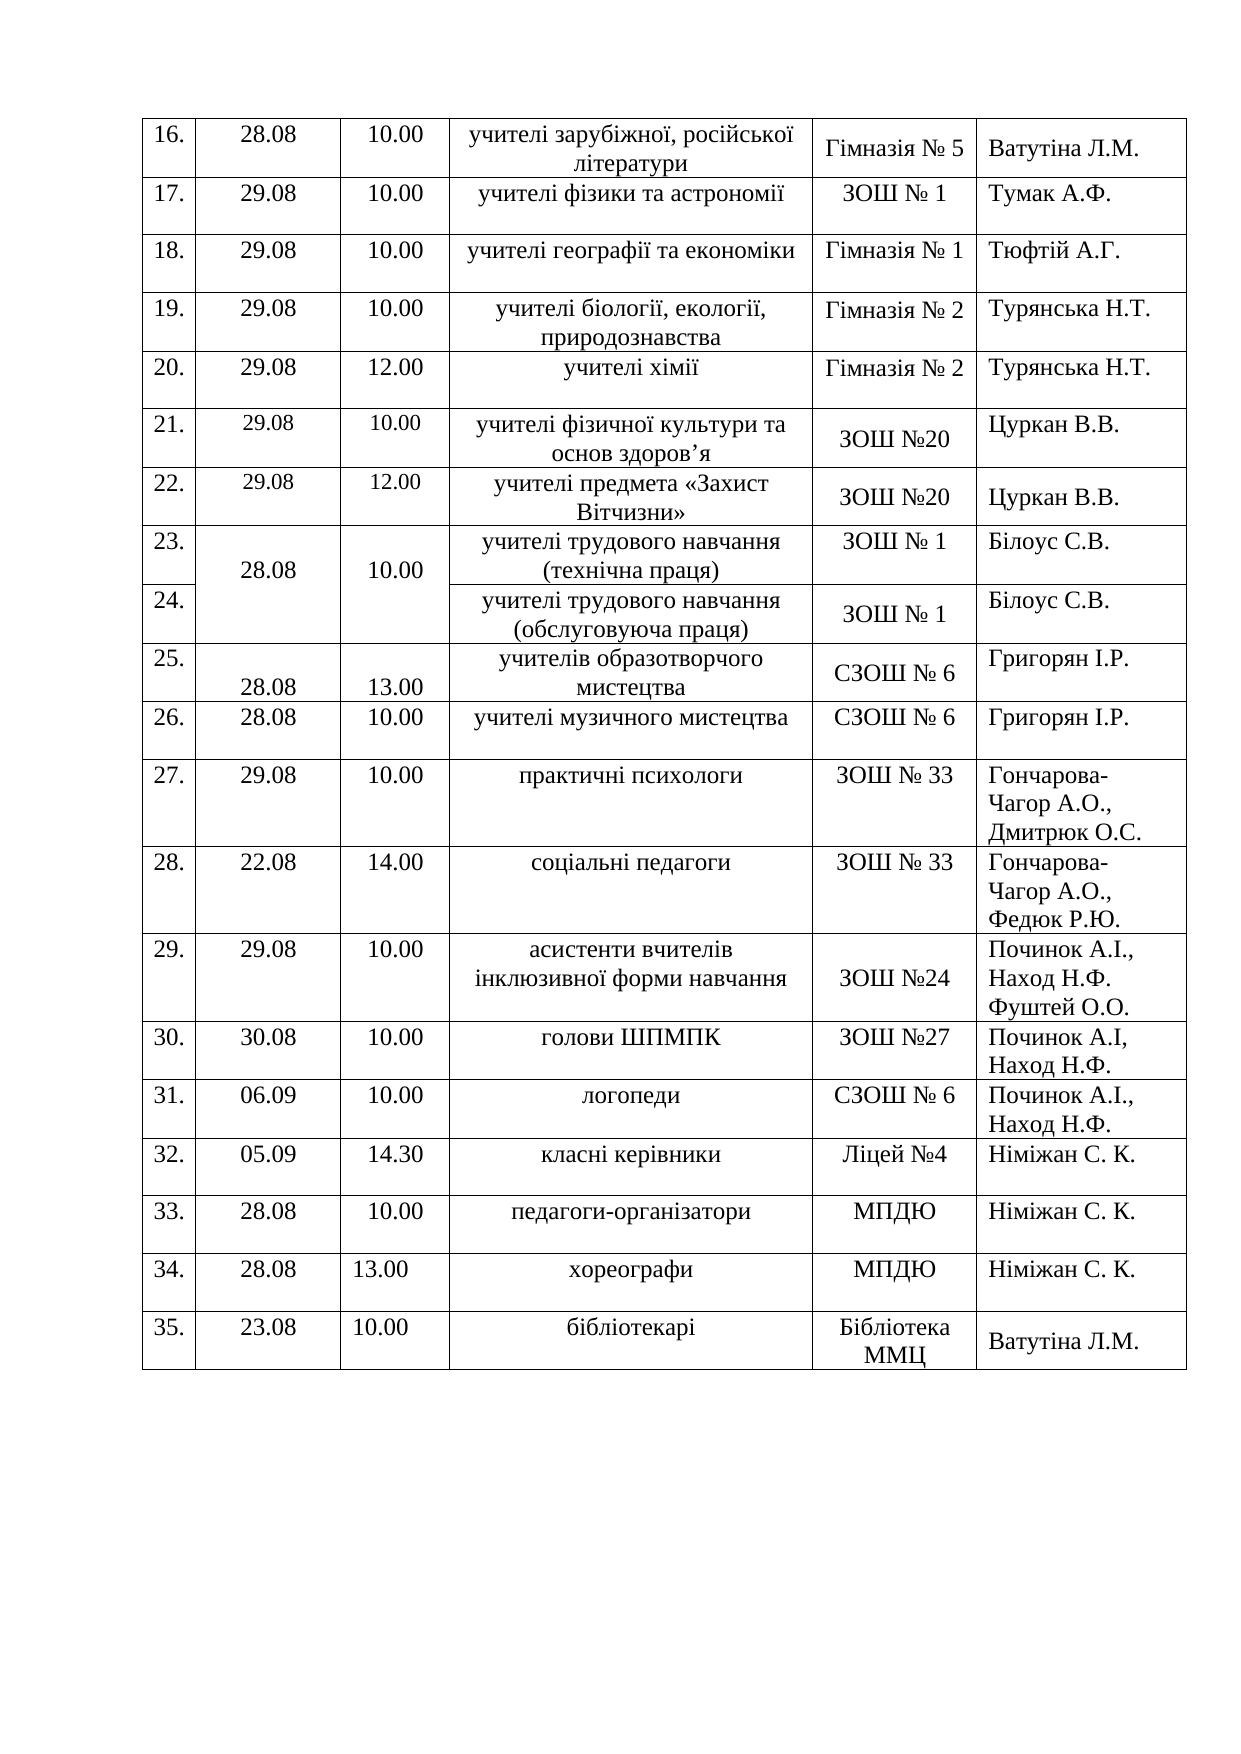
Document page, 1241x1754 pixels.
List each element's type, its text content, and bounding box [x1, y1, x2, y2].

table_cell учителі фізичної культури та основ здоров’я [450, 409, 812, 467]
table_cell 28.08 [196, 644, 340, 701]
table_cell 22.08 [196, 847, 340, 933]
table_cell 10.00 [341, 119, 449, 177]
table_cell Бібліотека ММЦ [813, 1312, 976, 1369]
table_cell соціальні педагоги [450, 847, 812, 933]
table_cell 06.09 [196, 1080, 340, 1138]
table_cell практичні психологи [450, 760, 812, 846]
table_cell Турянська Н.Т. [977, 352, 1186, 408]
table_cell 10.00 [341, 409, 449, 467]
table_cell ЗОШ №20 [813, 409, 976, 467]
table_cell Ватутіна Л.М. [977, 119, 1186, 177]
table_cell Німіжан С. К. [977, 1196, 1186, 1253]
table_cell 29.08 [196, 760, 340, 846]
table_cell Німіжан С. К. [977, 1139, 1186, 1195]
table_cell Гімназія № 5 [813, 119, 976, 177]
table_cell учителі музичного мистецтва [450, 702, 812, 759]
table_cell учителі трудового навчання (технічна праця) [450, 526, 812, 584]
table_cell 23.08 [196, 1312, 340, 1369]
table_cell [143, 526, 195, 584]
table_cell хореографи [450, 1254, 812, 1311]
table_cell 28.08 [196, 1196, 340, 1253]
table_cell 14.30 [341, 1139, 449, 1195]
table_cell МПДЮ [813, 1254, 976, 1311]
table_cell учителі зарубіжної, російської літератури [450, 119, 812, 177]
table_cell [143, 585, 195, 642]
table_cell Гімназія № 2 [813, 293, 976, 351]
table_cell 10.00 [341, 702, 449, 759]
table_cell СЗОШ № 6 [813, 1080, 976, 1138]
table_cell 10.00 [341, 1080, 449, 1138]
table_cell педагоги-організатори [450, 1196, 812, 1253]
table_cell Григорян І.Р. [977, 702, 1186, 759]
table_cell учителі хімії [450, 352, 812, 408]
table_cell Гончарова- Чагор А.О., Дмитрюк О.С. [977, 760, 1186, 846]
table_cell 10.00 [341, 1196, 449, 1253]
table_cell ЗОШ №20 [813, 468, 976, 525]
table_cell [143, 178, 195, 234]
table_cell СЗОШ № 6 [813, 702, 976, 759]
table_cell 14.00 [341, 847, 449, 933]
table_cell [143, 468, 195, 525]
table_cell Турянська Н.Т. [977, 293, 1186, 351]
table_cell 28.08 [196, 702, 340, 759]
table_cell 13.00 [341, 1254, 449, 1311]
table_cell ЗОШ № 33 [813, 847, 976, 933]
table_cell Починок А.І, Наход Н.Ф. [977, 1022, 1186, 1079]
table_cell 10.00 [341, 235, 449, 292]
table_cell логопеди [450, 1080, 812, 1138]
table_cell 29.08 [196, 352, 340, 408]
table_cell ЗОШ № 1 [813, 585, 976, 642]
table_cell учителі предмета «Захист Вітчизни» [450, 468, 812, 525]
table_cell 10.00 [341, 1312, 449, 1369]
table_cell [143, 119, 195, 177]
table_cell Починок А.І., Наход Н.Ф. [977, 1080, 1186, 1138]
table_cell [143, 1196, 195, 1253]
table_cell Тюфтій А.Г. [977, 235, 1186, 292]
table_cell Ліцей №4 [813, 1139, 976, 1195]
table_cell Білоус С.В. [977, 526, 1186, 584]
table_cell 29.08 [196, 468, 340, 525]
table_cell 29.08 [196, 293, 340, 351]
table_cell ЗОШ №27 [813, 1022, 976, 1079]
table_cell [143, 1080, 195, 1138]
table_cell Цуркан В.В. [977, 468, 1186, 525]
table_cell 30.08 [196, 1022, 340, 1079]
table_cell Німіжан С. К. [977, 1254, 1186, 1311]
table_cell 29.08 [196, 934, 340, 1021]
table_cell ЗОШ № 1 [813, 178, 976, 234]
table_cell 10.00 [341, 293, 449, 351]
table_cell 10.00 [341, 760, 449, 846]
table_cell [143, 847, 195, 933]
table_cell [143, 235, 195, 292]
table_cell 13.00 [341, 644, 449, 701]
table_cell [143, 934, 195, 1021]
table_cell [143, 1022, 195, 1079]
table_cell бібліотекарі [450, 1312, 812, 1369]
table_cell [143, 409, 195, 467]
table_cell голови ШПМПК [450, 1022, 812, 1079]
table_cell [143, 352, 195, 408]
table_cell учителі географії та економіки [450, 235, 812, 292]
table_cell Григорян І.Р. [977, 644, 1186, 701]
table_cell 29.08 [196, 235, 340, 292]
table_cell Починок А.І., Наход Н.Ф. Фуштей О.О. [977, 934, 1186, 1021]
table_cell Гімназія № 2 [813, 352, 976, 408]
table_cell СЗОШ № 6 [813, 644, 976, 701]
table_cell Тумак А.Ф. [977, 178, 1186, 234]
table_cell учителі трудового навчання (обслуговуюча праця) [450, 585, 812, 642]
table_cell 10.00 [341, 178, 449, 234]
table_cell [143, 293, 195, 351]
table_cell учителі фізики та астрономії [450, 178, 812, 234]
table_cell [143, 702, 195, 759]
table_cell [143, 1139, 195, 1195]
table_cell 10.00 [341, 1022, 449, 1079]
table_cell [143, 1312, 195, 1369]
table_cell 12.00 [341, 468, 449, 525]
table_cell [143, 644, 195, 701]
table_cell Гончарова- Чагор А.О., Федюк Р.Ю. [977, 847, 1186, 933]
table_cell класні керівники [450, 1139, 812, 1195]
table_cell 28.08 [196, 119, 340, 177]
table_cell Ватутіна Л.М. [977, 1312, 1186, 1369]
table_cell 12.00 [341, 352, 449, 408]
table_cell [143, 760, 195, 846]
table_cell 28.08 [196, 1254, 340, 1311]
table_cell 29.08 [196, 178, 340, 234]
table_cell [143, 1254, 195, 1311]
table_cell 28.08 [196, 526, 340, 642]
table_cell асистенти вчителів інклюзивної форми навчання [450, 934, 812, 1021]
table_cell ЗОШ №24 [813, 934, 976, 1021]
table_cell 29.08 [196, 409, 340, 467]
table_cell учителів образотворчого мистецтва [450, 644, 812, 701]
table_cell учителі біології, екології, природознавства [450, 293, 812, 351]
table_cell Гімназія № 1 [813, 235, 976, 292]
table_cell Білоус С.В. [977, 585, 1186, 642]
table_cell МПДЮ [813, 1196, 976, 1253]
table_cell 05.09 [196, 1139, 340, 1195]
table_cell Цуркан В.В. [977, 409, 1186, 467]
table_cell 10.00 [341, 526, 449, 642]
table_cell 10.00 [341, 934, 449, 1021]
table_cell ЗОШ № 1 [813, 526, 976, 584]
table_cell ЗОШ № 33 [813, 760, 976, 846]
